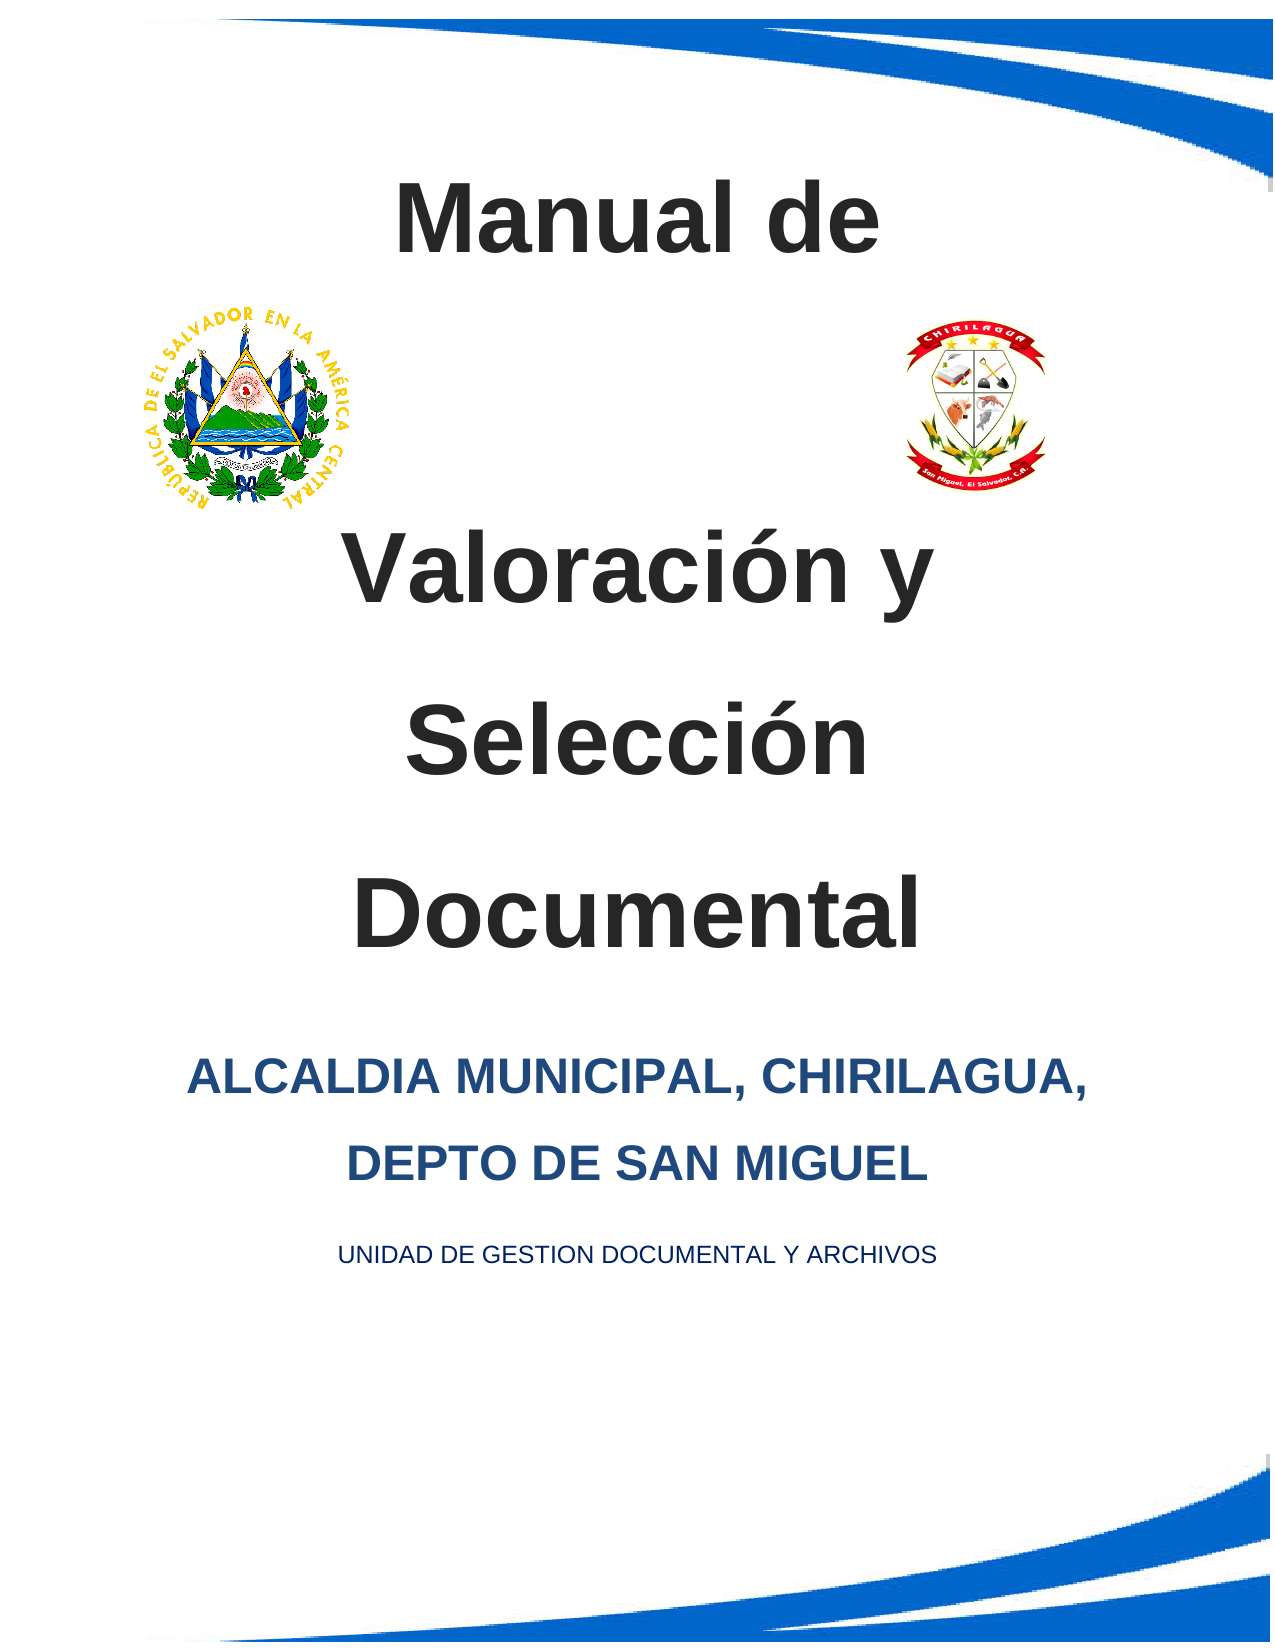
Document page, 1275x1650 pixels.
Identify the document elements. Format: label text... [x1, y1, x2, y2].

picture [0, 1454, 1275, 1642]
picture [144, 307, 177, 509]
text ALCALDIA MUNICIPAL, CHIRILAGUA, DEPTO DE SAN MIGUEL [177, 1047, 1098, 1190]
text Manual de Valoración y Selección Documental [177, 159, 1098, 968]
picture [0, 19, 1275, 192]
text UNIDAD DE GESTION DOCUMENTAL Y ARCHIVOS [177, 1240, 1098, 1269]
